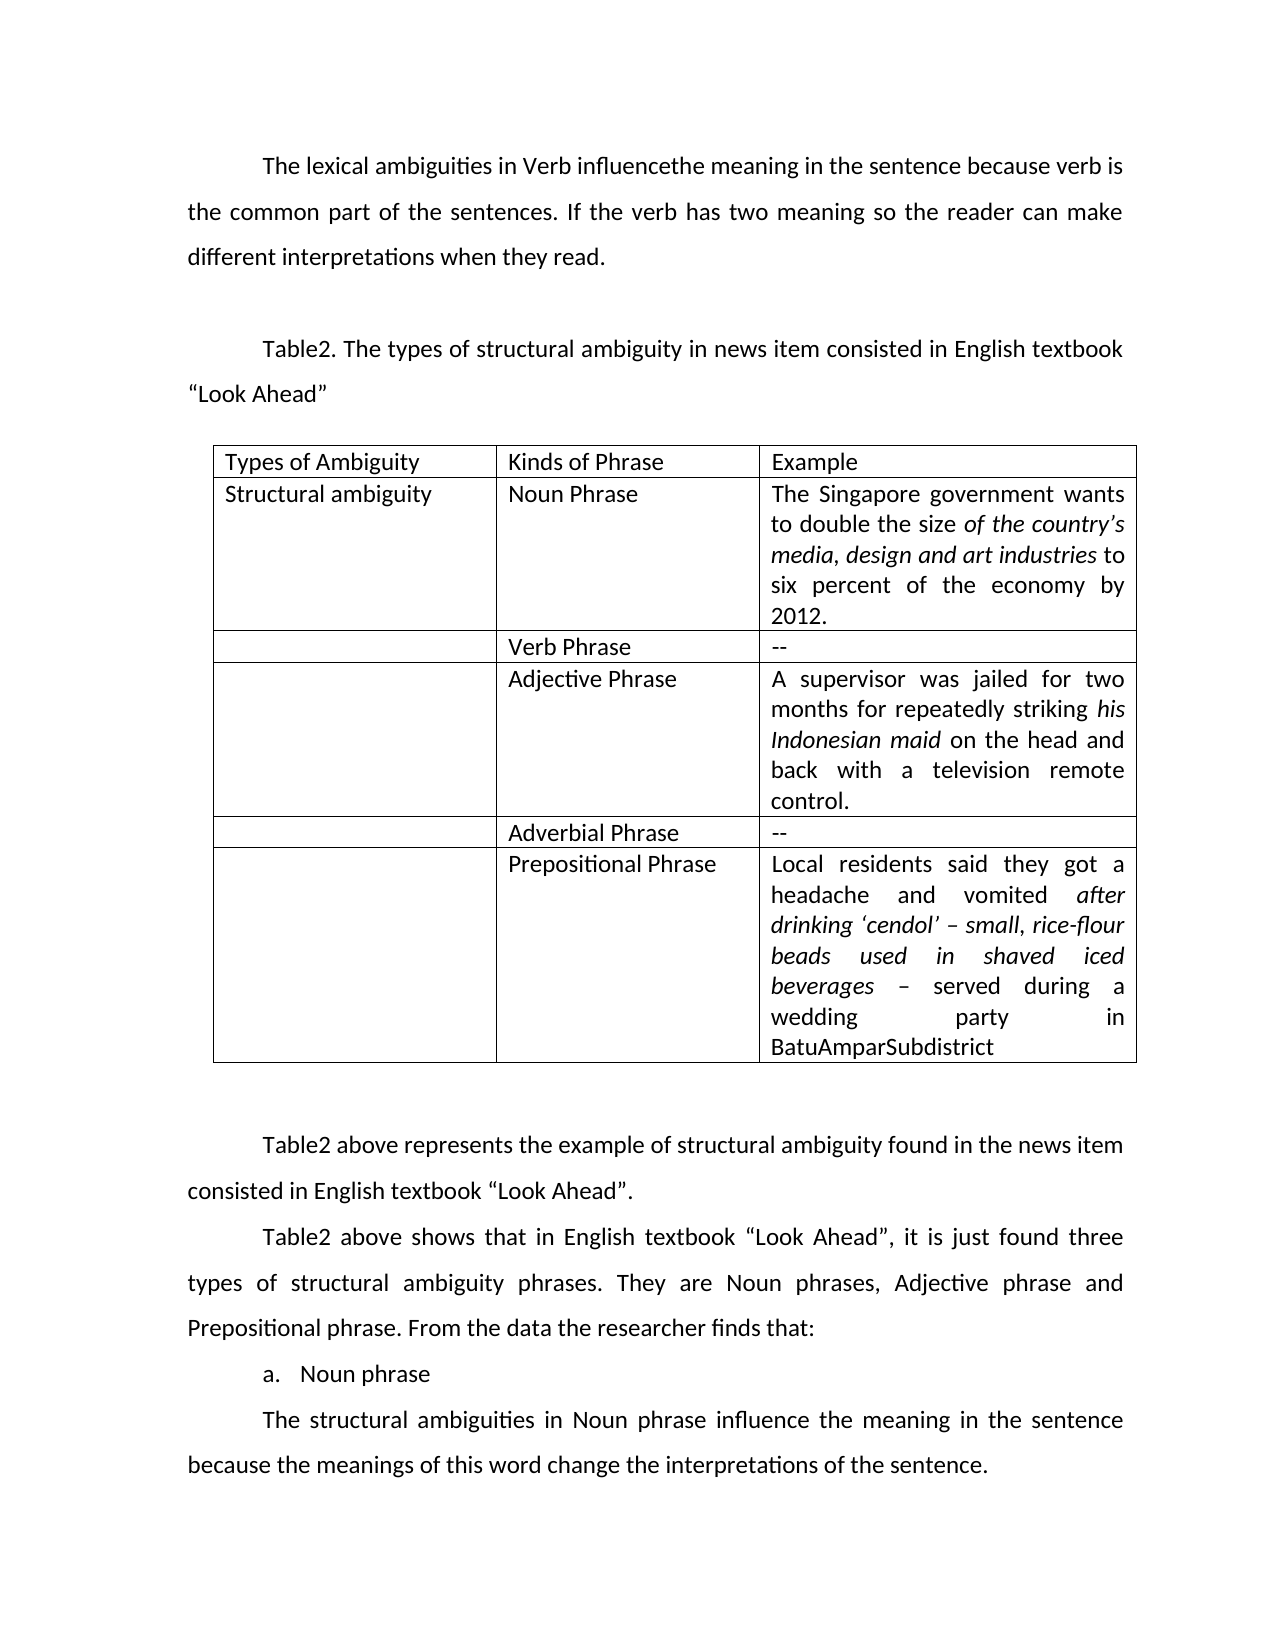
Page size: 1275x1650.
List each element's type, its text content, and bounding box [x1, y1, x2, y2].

list Noun phrase [187, 1358, 1125, 1389]
table_cell [214, 631, 496, 662]
table_header Example [760, 446, 1136, 477]
list The structural ambiguities in Noun phrase influence the meaning in the sentence because the meanings of this word change the interpretations of the sentence. [187, 1404, 1125, 1480]
table_cell Prepositional Phrase [497, 848, 759, 1062]
table_cell -- [760, 817, 1136, 847]
list Table2. The types of structural ambiguity in news item consisted in English textbook “Look Ahead” [187, 333, 1125, 409]
list The lexical ambiguities in Verb influencethe meaning in the sentence because verb is the common part of the sentences. If the verb has two meaning so the reader can make different interpretations when they read. [187, 150, 1125, 272]
table_cell A supervisor was jailed for two months for repeatedly striking his Indonesian maid on the head and back with a television remote control. [760, 663, 1136, 816]
table_cell Noun Phrase [497, 478, 759, 630]
table_header Types of Ambiguity [214, 446, 496, 477]
table_cell Adverbial Phrase [497, 817, 759, 847]
table_cell Verb Phrase [497, 631, 759, 662]
table_cell Adjective Phrase [497, 663, 759, 816]
table_cell [214, 817, 496, 847]
table_cell The Singapore government wants to double the size of the country’s media, design and art industries to six percent of the economy by 2012. [760, 478, 1136, 630]
table_cell [214, 848, 496, 1062]
table_cell Local residents said they got a headache and vomited after drinking ‘cendol’ – small, rice-flour beads used in shaved iced beverages – served during a wedding party in BatuAmparSubdistrict [760, 848, 1136, 1062]
table_header Kinds of Phrase [497, 446, 759, 477]
table_cell Structural ambiguity [214, 478, 496, 630]
table_cell -- [760, 631, 1136, 662]
list Table2 above represents the example of structural ambiguity found in the news item consisted in English textbook “Look Ahead”. [187, 1129, 1125, 1206]
list Table2 above shows that in English textbook “Look Ahead”, it is just found three types of structural ambiguity phrases. They are Noun phrases, Adjective phrase and Prepositional phrase. From the data the researcher finds that: [187, 1221, 1125, 1343]
table_cell [214, 663, 496, 816]
